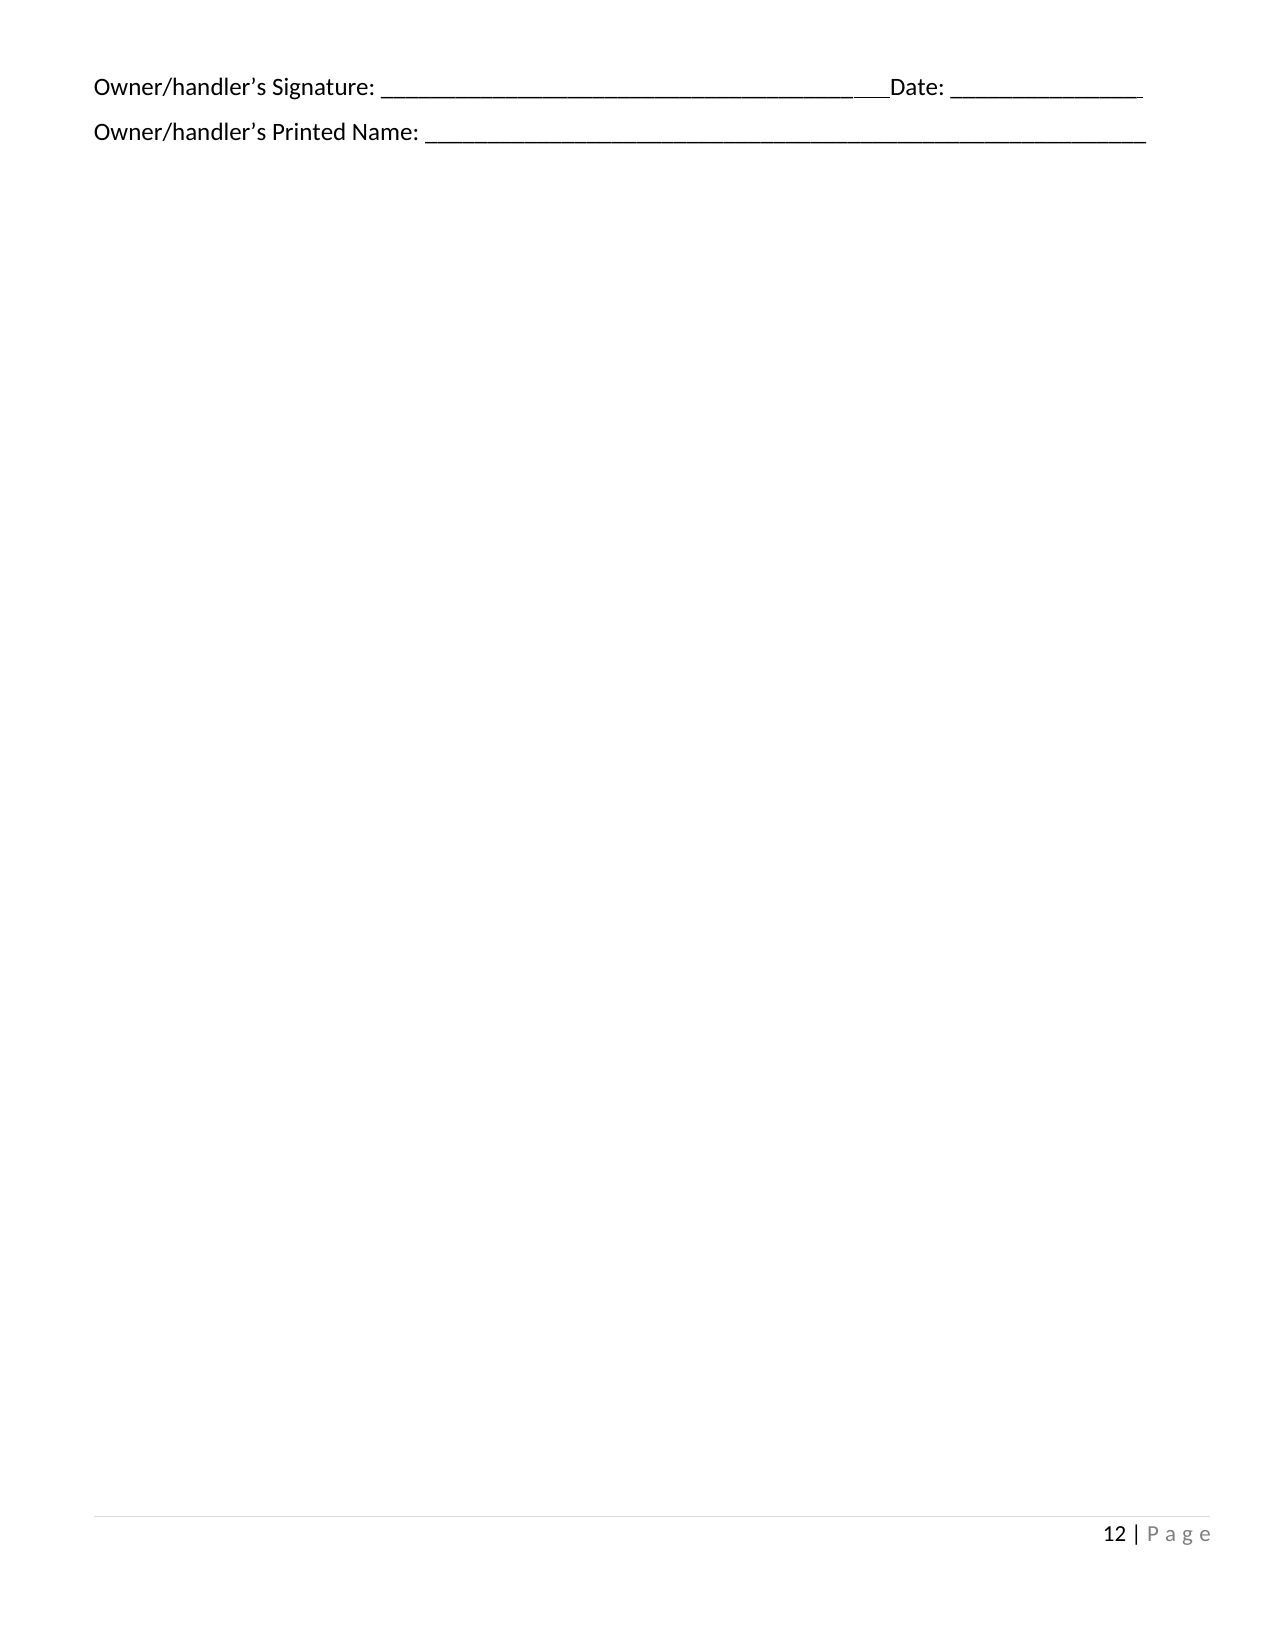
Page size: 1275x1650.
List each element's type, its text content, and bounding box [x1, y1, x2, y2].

text Owner/handler’s Signature: ______________________________________ Date: _______________ [94, 71, 1210, 101]
text Owner/handler’s Printed Name: __________________________________________________________ [94, 117, 1210, 147]
